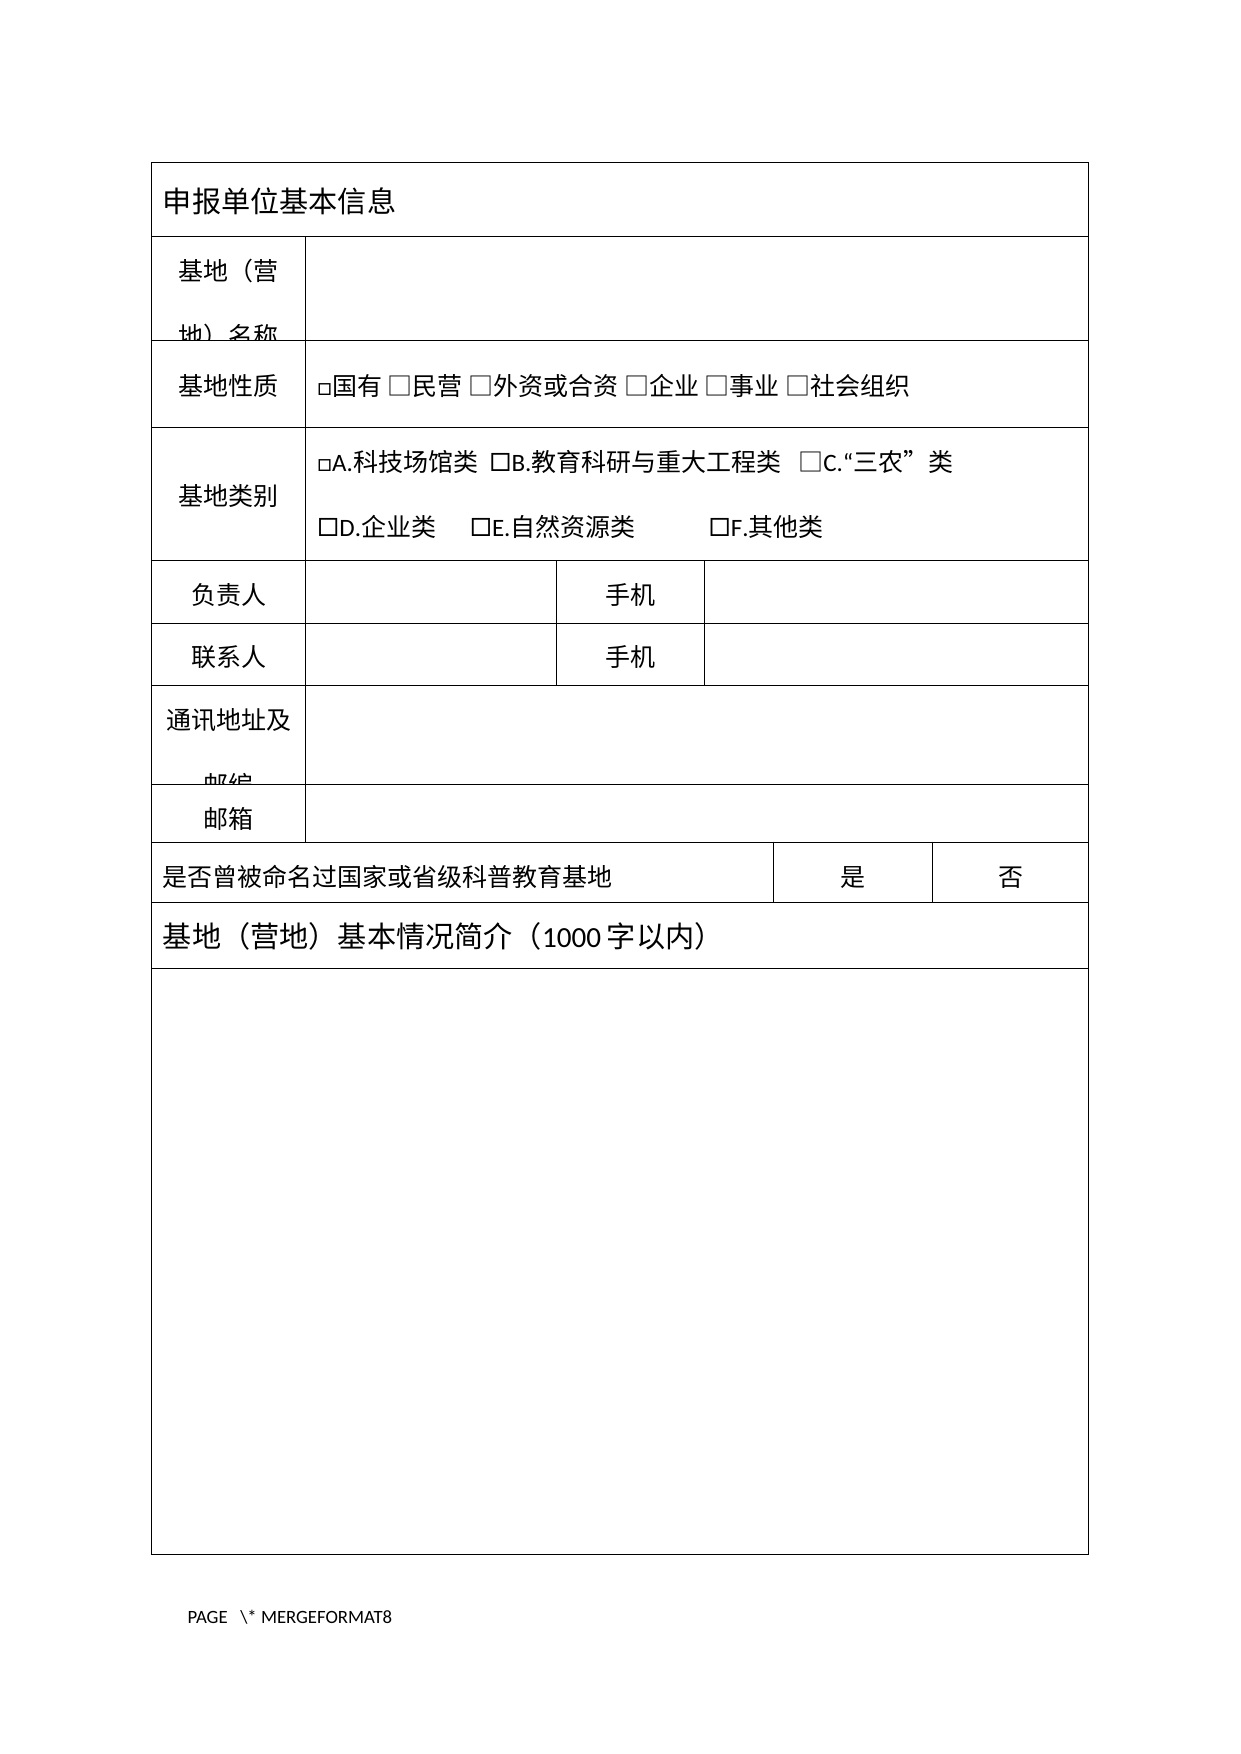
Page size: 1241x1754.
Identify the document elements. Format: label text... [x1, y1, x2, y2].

table_cell 基地类别 [152, 428, 305, 560]
table_cell 通讯地址及邮编 [152, 686, 305, 784]
table_cell 基地（营地）名称 [152, 237, 305, 340]
table_cell [306, 624, 556, 685]
table_cell 是 [774, 843, 932, 902]
table_cell 手机 [557, 561, 704, 622]
table_cell 基地（营地）基本情况简介（1000字以内） [152, 903, 1088, 968]
table_cell □A.科技场馆类 B.教育科研与重大工程类 □C.“三农”类 D.企业类 E.自然资源类 F.其他类 [306, 428, 1088, 560]
table_cell 联系人 [152, 624, 305, 685]
table_cell 负责人 [152, 561, 305, 622]
table_cell [306, 686, 1088, 784]
table_cell [306, 785, 1088, 842]
table_cell 手机 [557, 624, 704, 685]
table_cell [306, 237, 1088, 340]
table_header 申报单位基本信息 [152, 163, 1088, 236]
table_cell 否 [933, 843, 1088, 902]
table_cell 是否曾被命名过国家或省级科普教育基地 [152, 843, 773, 902]
table_cell [306, 561, 556, 622]
table_cell [705, 561, 1088, 622]
table_cell 邮箱 [152, 785, 305, 842]
table_cell [152, 969, 1088, 1554]
table_cell [705, 624, 1088, 685]
table_cell □国有 □民营 □外资或合资 □企业 □事业 □社会组织 [306, 341, 1088, 427]
table_cell 基地性质 [152, 341, 305, 427]
